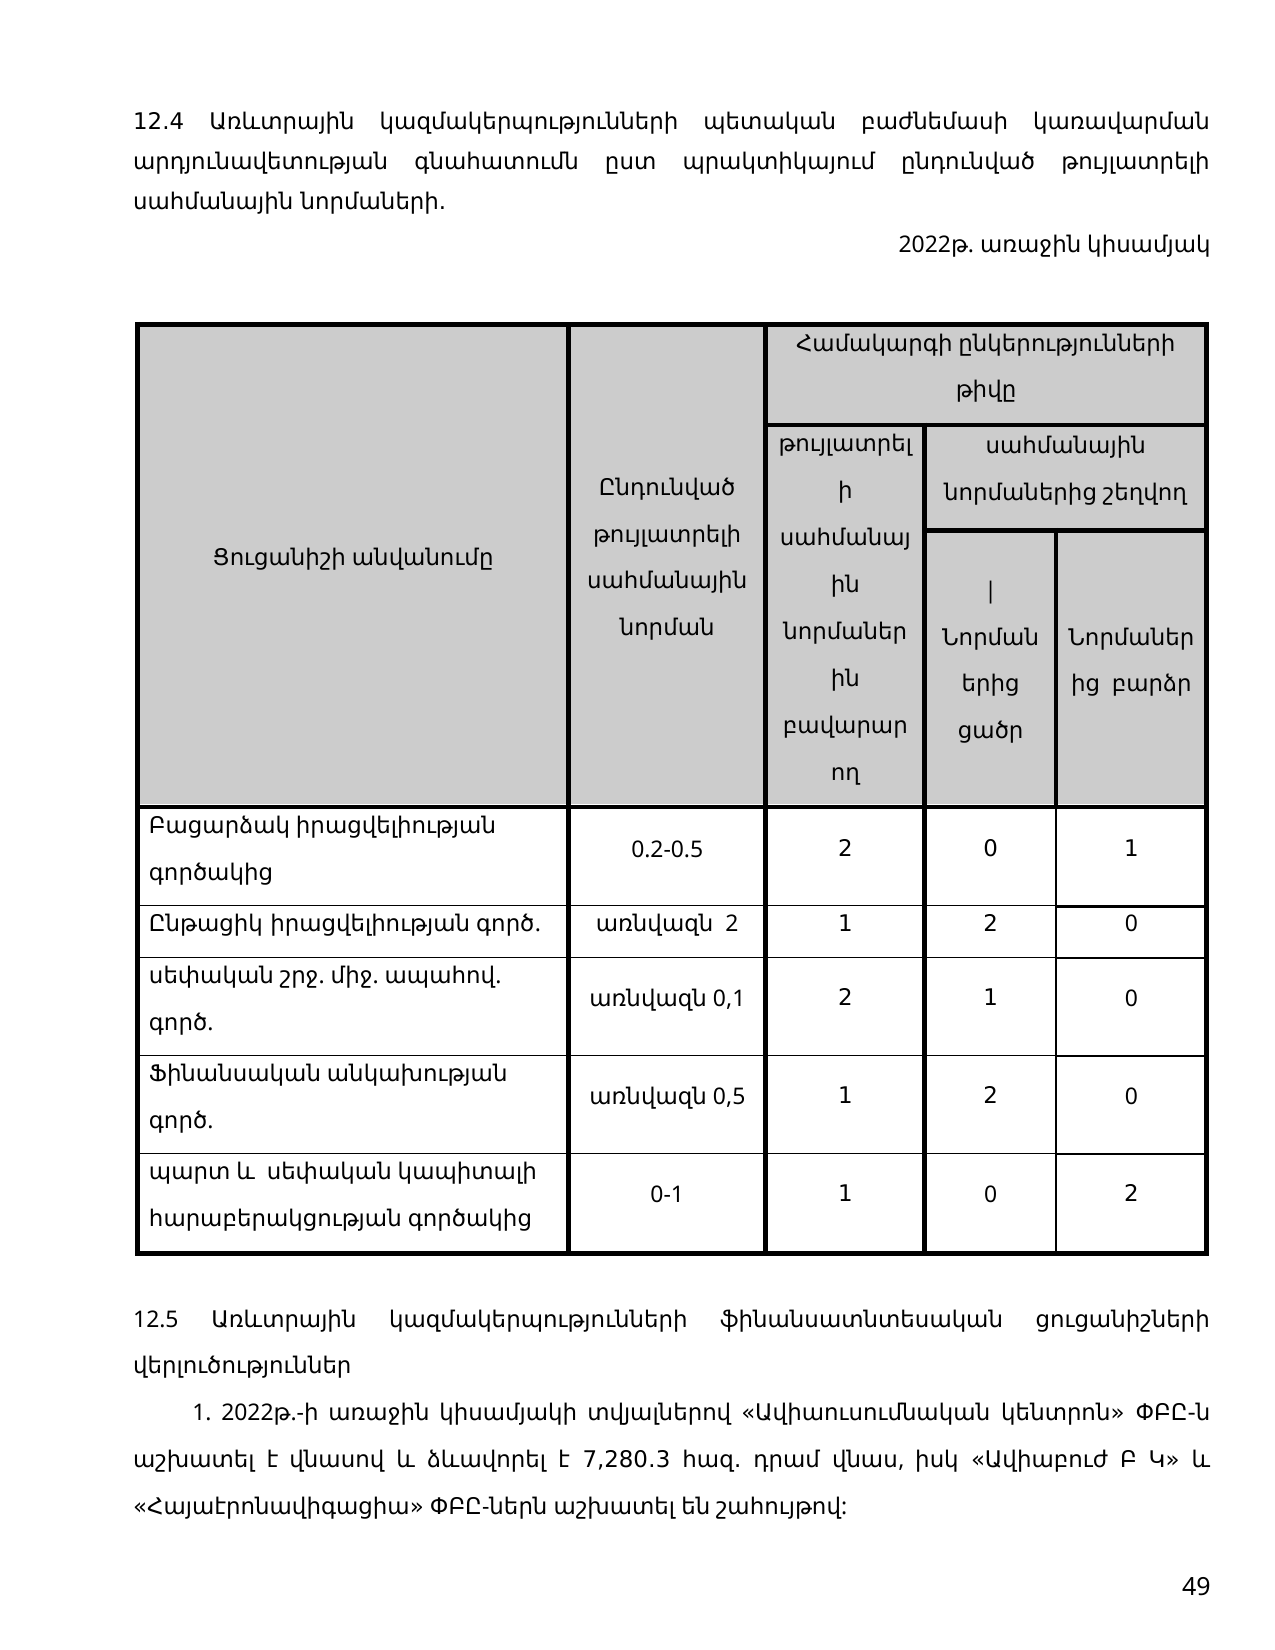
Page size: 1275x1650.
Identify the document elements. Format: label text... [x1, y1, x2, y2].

text 12.5 Առևտրային կազմակերպությունների ֆինանսատնտեսական ցուցանիշների վերլուծություններ [133, 1302, 1211, 1381]
table_cell 2 [1057, 1155, 1204, 1251]
text 1. 2022թ.-ի առաջին կիսամյակի տվյալներով «Ավիաուսումնական կենտրոն» ՓԲԸ-ն աշխատել է վնասով և ձևավորել է 7,280․3 հազ․ դրամ վնաս, իսկ «Ավիաբուժ Բ Կ» և «Հայաէրոնավիգացիա» ՓԲԸ-ներն աշխատել են շահույթով: [133, 1396, 1211, 1521]
table_header Համակարգի ընկերությունների թիվը [768, 327, 1204, 423]
table_cell 0 [1057, 908, 1204, 957]
table_cell 2 [768, 809, 922, 905]
table_cell թույլատրելի սահմանային նորմաներին բավարարող [768, 427, 922, 804]
table_cell Բացարձակ իրացվելիության գործակից [140, 809, 566, 905]
table_cell առնվազն 0,1 [571, 958, 763, 1055]
table_cell 0.2-0.5 [571, 809, 763, 905]
table_cell Ֆինանսական անկախության գործ. [140, 1056, 566, 1153]
table_cell 2 [768, 958, 922, 1055]
table_cell 1 [1057, 809, 1204, 905]
table_cell առնվազն 0,5 [571, 1056, 763, 1153]
text 12.4 Առևտրային կազմակերպությունների պետական բաժնեմասի կառավարման արդյունավետության գնահատումն ըստ պրակտիկայում ընդունված թույլատրելի սահմանային նորմաների. [133, 108, 1211, 215]
table_cell 0 [927, 809, 1055, 905]
table_cell առնվազն 2 [571, 906, 763, 957]
table_cell 1 [768, 906, 922, 957]
table_header Ցուցանիշի անվանումը [140, 327, 566, 804]
table_cell 0 [927, 1154, 1055, 1251]
table_cell պարտ և սեփական կապիտալի հարաբերակցության գործակից [140, 1154, 566, 1251]
table_cell 1 [768, 1056, 922, 1153]
table_cell սեփական շրջ. միջ. ապահով. գործ. [140, 958, 566, 1055]
table_cell 0 [1057, 1057, 1204, 1153]
text 2022թ. առաջին կիսամյակ [133, 228, 1211, 259]
table_cell 1 [768, 1154, 922, 1251]
table_cell 1 [927, 958, 1055, 1055]
table_cell 0 [1057, 959, 1204, 1055]
table_header Ընդունված թույլատրելի սահմանային նորման [571, 327, 763, 804]
table_cell 0-1 [571, 1154, 763, 1251]
table_cell սահմանային նորմաներից շեղվող [927, 427, 1204, 528]
table_cell |Նորմաներից ցածր [927, 533, 1054, 804]
table_cell Նորմաներից բարձր [1058, 533, 1204, 804]
table_cell 2 [927, 1056, 1055, 1153]
table_cell 2 [927, 906, 1055, 957]
table_cell Ընթացիկ իրացվելիության գործ. [140, 906, 566, 957]
